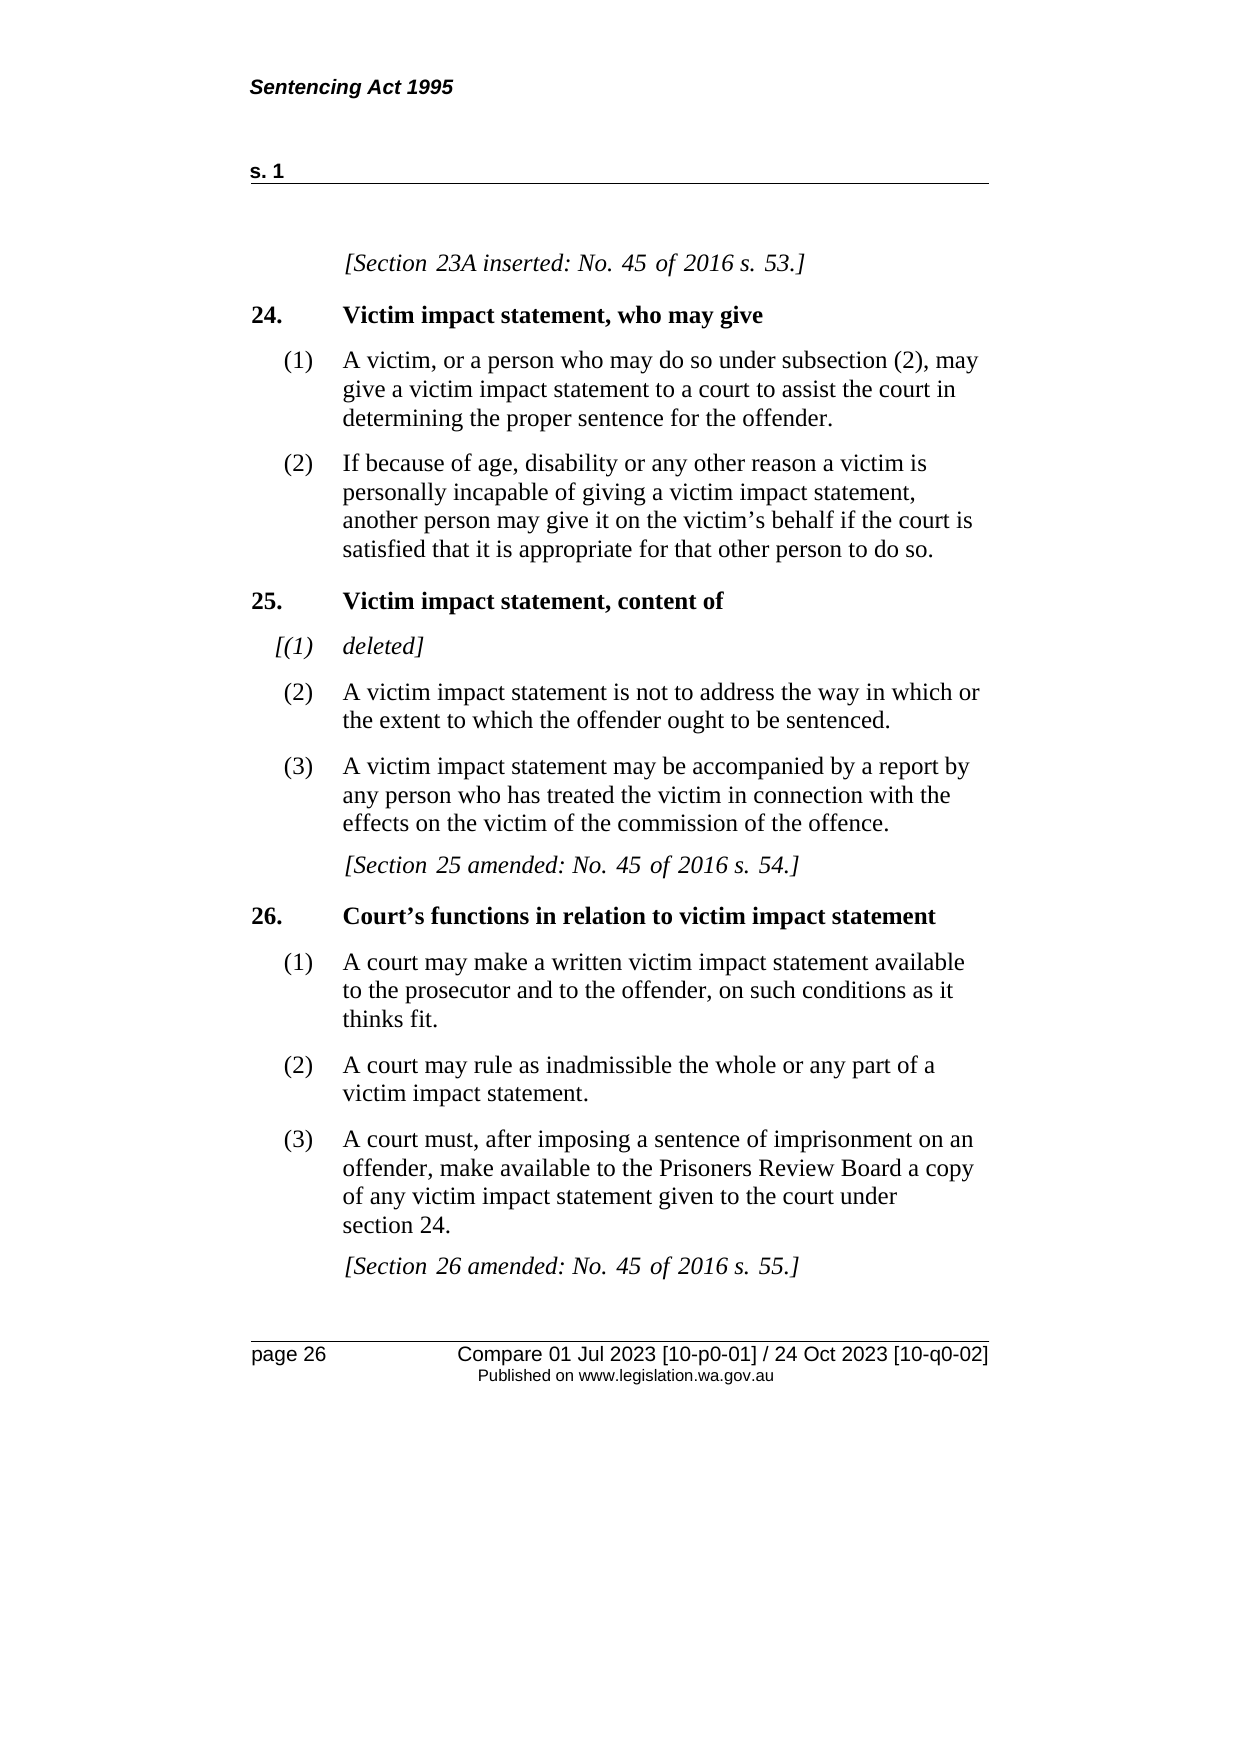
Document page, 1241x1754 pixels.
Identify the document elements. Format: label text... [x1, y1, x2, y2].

text (3) A court must, after imposing a sentence of imprisonment on an offender, make available to the Prisoners Review Board a copy of any victim impact statement given to the court under section 24. [251, 1124, 989, 1239]
text (2) A victim impact statement is not to address the way in which or the extent to which the offender ought to be sentenced. [251, 677, 989, 734]
text (1) A victim, or a person who may do so under subsection (2), may give a victim impact statement to a court to assist the court in determining the proper sentence for the offender. [251, 345, 989, 431]
text (3) A victim impact statement may be accompanied by a report by any person who has treated the victim in connection with the effects on the victim of the commission of the offence. [251, 751, 989, 837]
text (2) A court may rule as inadmissible the whole or any part of a victim impact statement. [251, 1050, 989, 1107]
text [(1) deleted] [251, 631, 989, 660]
text (2) If because of age, disability or any other reason a victim is personally incapable of giving a victim impact statement, another person may give it on the victim’s behalf if the court is satisfied that it is appropriate for that other person to do so. [251, 448, 989, 563]
subtitle 25. Victim impact statement, content of [251, 586, 989, 615]
subtitle 24. Victim impact statement, who may give [251, 300, 989, 328]
text [Section 25 amended: No. 45 of 2016 s. 54.] [251, 850, 989, 878]
text [Section 26 amended: No. 45 of 2016 s. 55.] [251, 1251, 989, 1280]
text (1) A court may make a written victim impact statement available to the prosecutor and to the offender, on such conditions as it thinks fit. [251, 947, 989, 1033]
subtitle 26. Court’s functions in relation to victim impact statement [251, 901, 989, 930]
text [Section 23A inserted: No. 45 of 2016 s. 53.] [251, 248, 989, 277]
